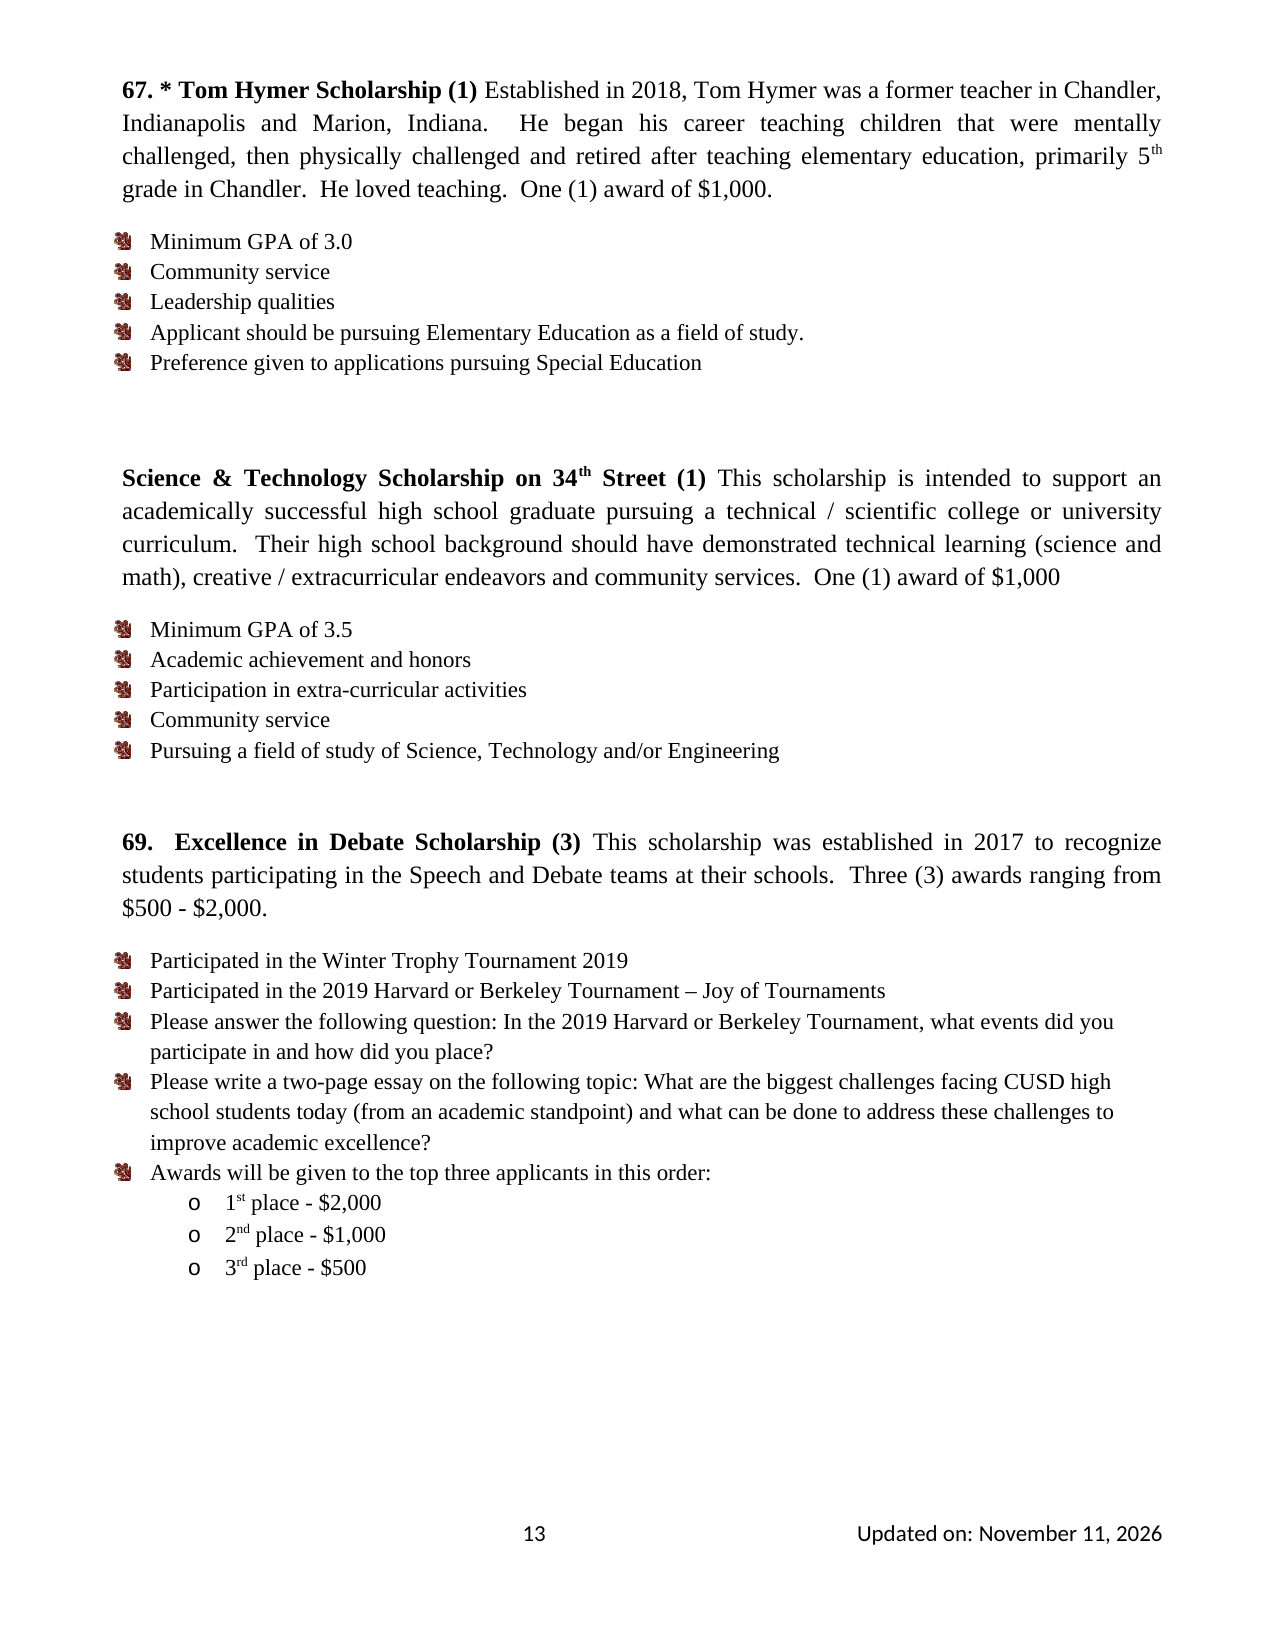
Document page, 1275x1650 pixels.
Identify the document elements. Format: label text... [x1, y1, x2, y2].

list Community service [112, 258, 1162, 284]
list 2nd place - $1,000 [187, 1221, 1162, 1249]
picture [113, 952, 131, 969]
picture [113, 232, 131, 250]
picture [113, 741, 131, 759]
picture [113, 293, 131, 310]
picture [113, 263, 131, 280]
list Participation in extra-curricular activities [112, 676, 1162, 703]
text 69. Excellence in Debate Scholarship (3) This scholarship was established in 2017 to recognize students participating in the Speech and Debate teams at their schools. Three (3) awards ranging from $500 - $2,000. [122, 827, 1162, 922]
picture [113, 323, 131, 340]
picture [113, 1163, 131, 1181]
list Community service [112, 707, 1162, 733]
text Science & Technology Scholarship on 34th Street (1) This scholarship is intended to support an academically successful high school graduate pursuing a technical / scientific college or university curriculum. Their high school background should have demonstrated technical learning (science and math), creative / extracurricular endeavors and community services. One (1) award of $1,000 [122, 463, 1162, 591]
list Minimum GPA of 3.5 [112, 616, 1162, 642]
list 3rd place - $500 [187, 1254, 1162, 1282]
picture [113, 1073, 131, 1090]
picture [113, 650, 131, 668]
list Academic achievement and honors [112, 646, 1162, 672]
list Please answer the following question: In the 2019 Harvard or Berkeley Tournament, what events did you participate in and how did you place? [112, 1008, 1162, 1064]
list Participated in the Winter Trophy Tournament 2019 [112, 947, 1162, 974]
list Awards will be given to the top three applicants in this order: [112, 1159, 1162, 1185]
picture [113, 681, 131, 698]
picture [113, 1012, 131, 1030]
list Pursuing a field of study of Science, Technology and/or Engineering [112, 737, 1162, 763]
text 67. * Tom Hymer Scholarship (1) Established in 2018, Tom Hymer was a former teacher in Chandler, Indianapolis and Marion, Indiana. He began his career teaching children that were mentally challenged, then physically challenged and retired after teaching elementary education, primarily 5th grade in Chandler. He loved teaching. One (1) award of $1,000. [122, 75, 1162, 203]
picture [113, 982, 131, 999]
list Leadership qualities [112, 288, 1162, 315]
list 1st place - $2,000 [187, 1189, 1162, 1217]
list Participated in the 2019 Harvard or Berkeley Tournament – Joy of Tournaments [112, 977, 1162, 1004]
picture [113, 620, 131, 638]
list Applicant should be pursuing Elementary Education as a field of study. [112, 318, 1162, 345]
picture [113, 711, 131, 728]
list Preference given to applications pursuing Special Education [112, 349, 1162, 375]
list Minimum GPA of 3.0 [112, 228, 1162, 254]
picture [113, 353, 131, 371]
list Please write a two-page essay on the following topic: What are the biggest challenges facing CUSD high school students today (from an academic standpoint) and what can be done to address these challenges to improve academic excellence? [112, 1068, 1162, 1155]
